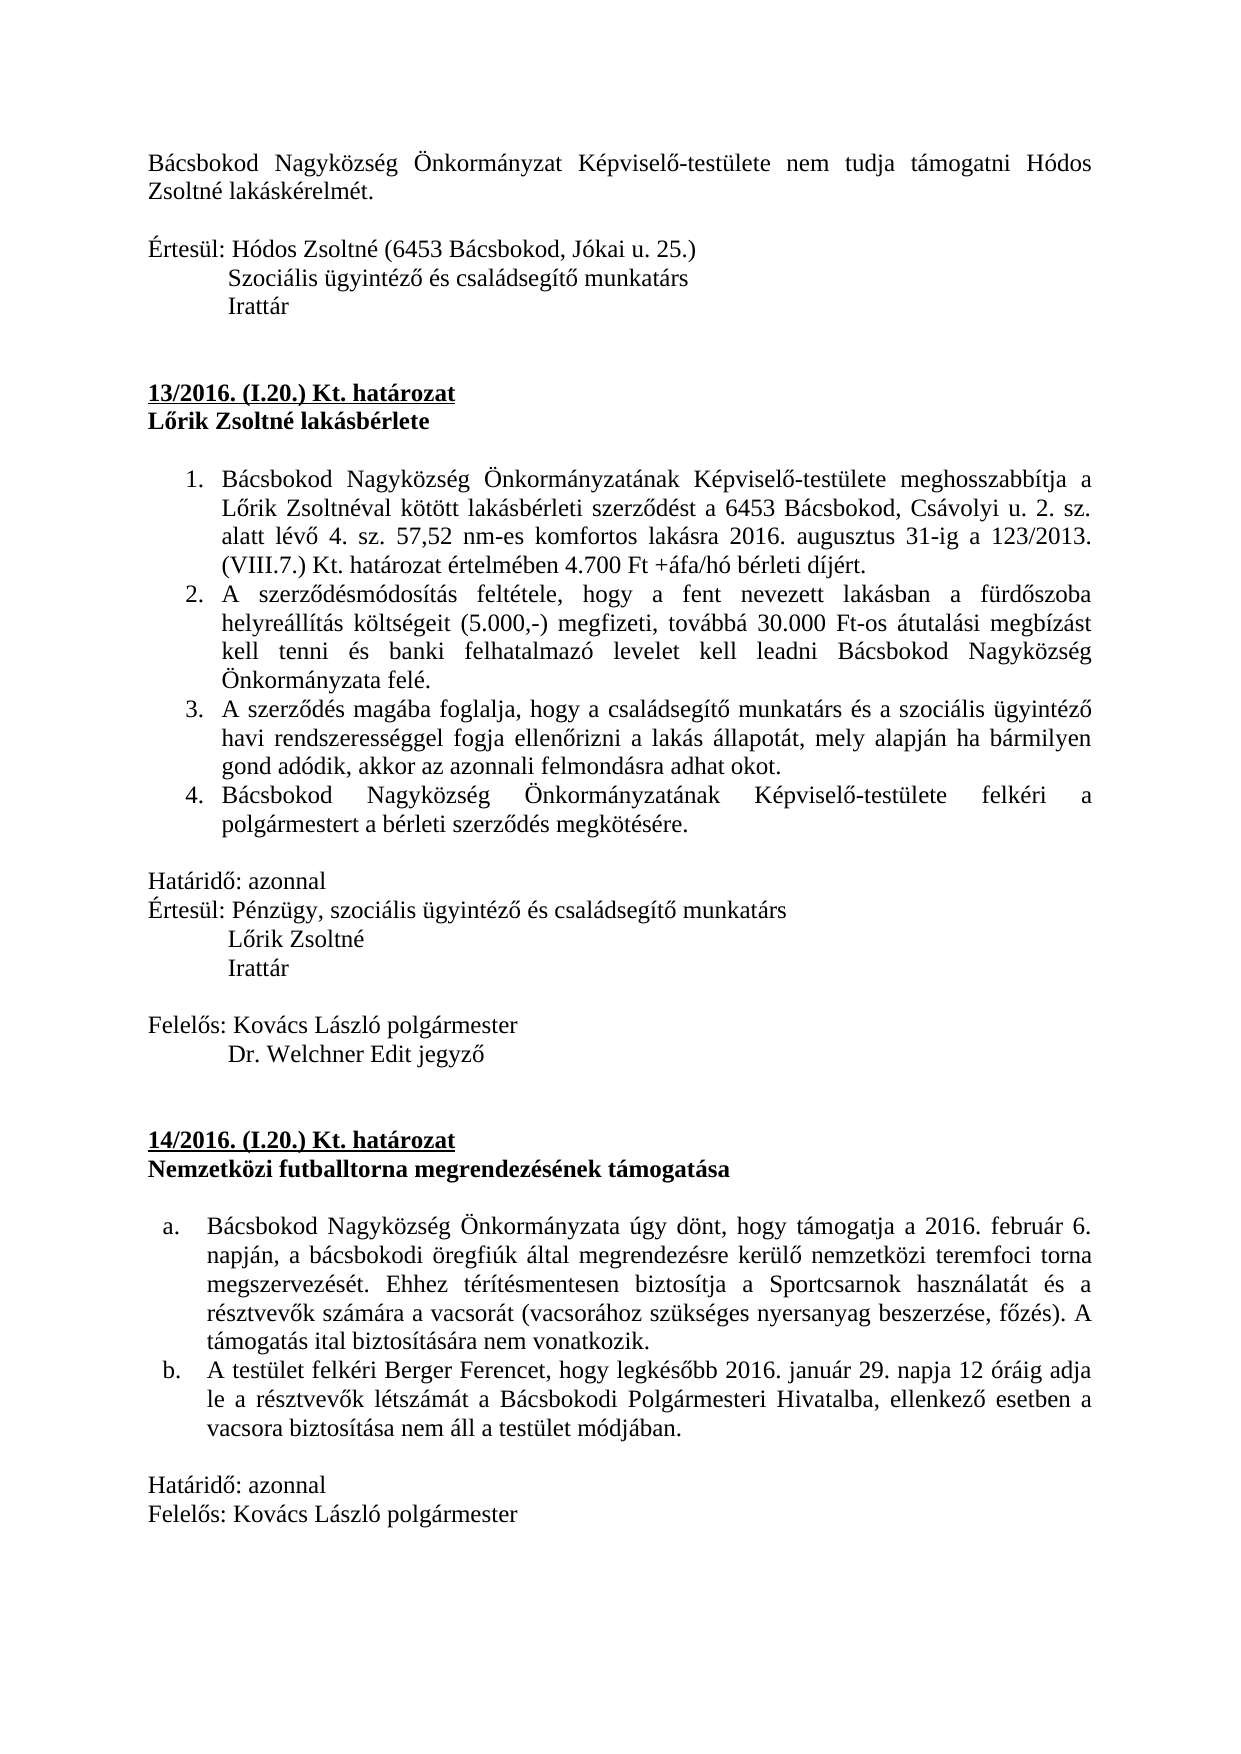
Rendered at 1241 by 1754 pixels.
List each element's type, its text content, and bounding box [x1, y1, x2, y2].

text 14/2016. (I.20.) Kt. határozat [148, 1125, 1093, 1154]
text Irattár [148, 953, 1093, 981]
list Bácsbokod Nagyközség Önkormányzatának Képviselő-testülete felkéri a polgármestert a bérleti szerződés megkötésére. [185, 780, 1093, 838]
text Értesül: Pénzügy, szociális ügyintéző és családsegítő munkatárs [148, 895, 1093, 924]
list Bácsbokod Nagyközség Önkormányzata úgy dönt, hogy támogatja a 2016. február 6. napján, a bácsbokodi öregfiúk által megrendezésre kerülő nemzetközi teremfoci torna megszervezését. Ehhez térítésmentesen biztosítja a Sportcsarnok használatát és a résztvevők számára a vacsorát (vacsorához szükséges nyersanyag beszerzése, főzés). A támogatás ital biztosítására nem vonatkozik. [162, 1211, 1093, 1355]
text Lőrik Zsoltné lakásbérlete [148, 406, 1093, 435]
list A testület felkéri Berger Ferencet, hogy legkésőbb 2016. január 29. napja 12 óráig adja le a résztvevők létszámát a Bácsbokodi Polgármesteri Hivatalba, ellenkező esetben a vacsora biztosítása nem áll a testület módjában. [162, 1355, 1093, 1441]
text Lőrik Zsoltné [148, 924, 1093, 953]
text Dr. Welchner Edit jegyző [148, 1039, 1093, 1068]
text Irattár [148, 291, 1093, 320]
list A szerződésmódosítás feltétele, hogy a fent nevezett lakásban a fürdőszoba helyreállítás költségeit (5.000,-) megfizeti, továbbá 30.000 Ft-os átutalási megbízást kell tenni és banki felhatalmazó levelet kell leadni Bácsbokod Nagyközség Önkormányzata felé. [185, 579, 1093, 694]
text Szociális ügyintéző és családsegítő munkatárs [148, 263, 1093, 291]
text Felelős: Kovács László polgármester [148, 1010, 1093, 1039]
text Értesül: Hódos Zsoltné (6453 Bácsbokod, Jókai u. 25.) [148, 234, 1093, 263]
list A szerződés magába foglalja, hogy a családsegítő munkatárs és a szociális ügyintéző havi rendszerességgel fogja ellenőrizni a lakás állapotát, mely alapján ha bármilyen gond adódik, akkor az azonnali felmondásra adhat okot. [185, 694, 1093, 780]
text Bácsbokod Nagyközség Önkormányzat Képviselő-testülete nem tudja támogatni Hódos Zsoltné lakáskérelmét. [148, 148, 1093, 205]
text Felelős: Kovács László polgármester [148, 1499, 1093, 1528]
text Nemzetközi futballtorna megrendezésének támogatása [148, 1154, 1093, 1183]
text Határidő: azonnal [148, 1470, 1093, 1499]
text 13/2016. (I.20.) Kt. határozat [148, 378, 1093, 406]
list Bácsbokod Nagyközség Önkormányzatának Képviselő-testülete meghosszabbítja a Lőrik Zsoltnéval kötött lakásbérleti szerződést a 6453 Bácsbokod, Csávolyi u. 2. sz. alatt lévő 4. sz. 57,52 nm-es komfortos lakásra 2016. augusztus 31-ig a 123/2013. (VIII.7.) Kt. határozat értelmében 4.700 Ft +áfa/hó bérleti díjért. [185, 464, 1093, 579]
text Határidő: azonnal [148, 866, 1093, 895]
